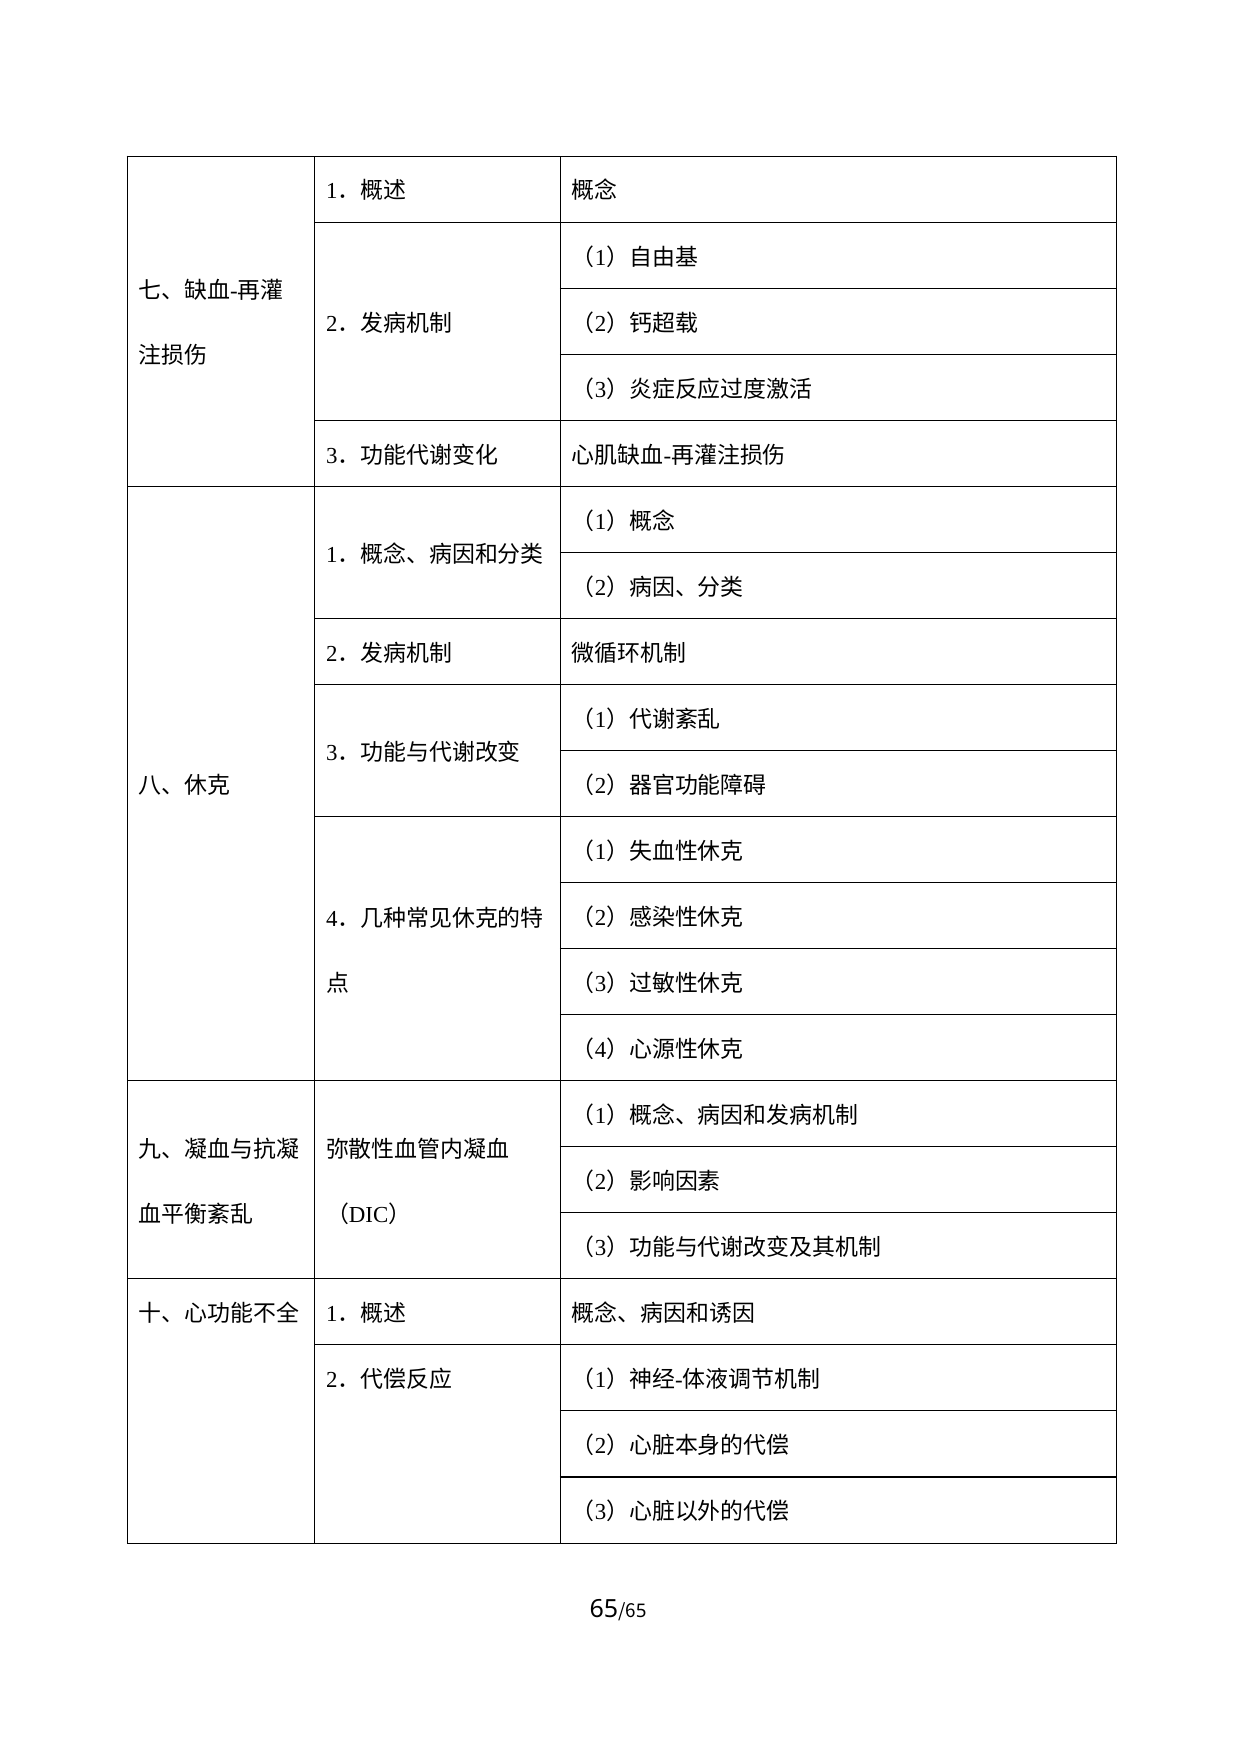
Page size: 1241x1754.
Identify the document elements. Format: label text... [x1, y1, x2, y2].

table_cell （1）概念 [561, 487, 1116, 552]
table_cell 3．功能与代谢改变 [315, 685, 560, 816]
table_cell 心肌缺血-再灌注损伤 [561, 421, 1116, 486]
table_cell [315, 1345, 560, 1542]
table_cell 1．概念、病因和分类 [315, 487, 560, 618]
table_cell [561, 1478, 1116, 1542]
table_cell 微循环机制 [561, 619, 1116, 684]
table_cell （3）过敏性休克 [561, 949, 1116, 1014]
table_cell 八、休克 [128, 487, 314, 1080]
table_cell 3．功能代谢变化 [315, 421, 560, 486]
table_cell （1）代谢紊乱 [561, 685, 1116, 750]
table_cell 概念 [561, 157, 1116, 222]
table_cell （2）感染性休克 [561, 883, 1116, 948]
table_cell 十、心功能不全 [128, 1279, 314, 1542]
table_cell （2）钙超载 [561, 289, 1116, 354]
table_cell 4．几种常见休克的特点 [315, 817, 560, 1080]
table_cell （2）病因、分类 [561, 553, 1116, 618]
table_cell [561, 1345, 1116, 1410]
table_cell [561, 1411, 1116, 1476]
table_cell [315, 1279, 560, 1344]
table_cell 1．概述 [315, 157, 560, 222]
table_cell （1）自由基 [561, 223, 1116, 288]
table_cell （3）炎症反应过度激活 [561, 355, 1116, 420]
table_cell （2）影响因素 [561, 1147, 1116, 1212]
table_cell 2．发病机制 [315, 619, 560, 684]
table_cell 弥散性血管内凝血（DIC） [315, 1081, 560, 1278]
table_cell （1）概念、病因和发病机制 [561, 1081, 1116, 1146]
table_cell （4）心源性休克 [561, 1015, 1116, 1080]
table_cell 九、凝血与抗凝血平衡紊乱 [128, 1081, 314, 1278]
table_cell （3）功能与代谢改变及其机制 [561, 1213, 1116, 1278]
table_cell 七、缺血-再灌注损伤 [128, 157, 314, 486]
table_cell 2．发病机制 [315, 223, 560, 420]
table_cell （2）器官功能障碍 [561, 751, 1116, 816]
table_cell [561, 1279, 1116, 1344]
table_cell （1）失血性休克 [561, 817, 1116, 882]
